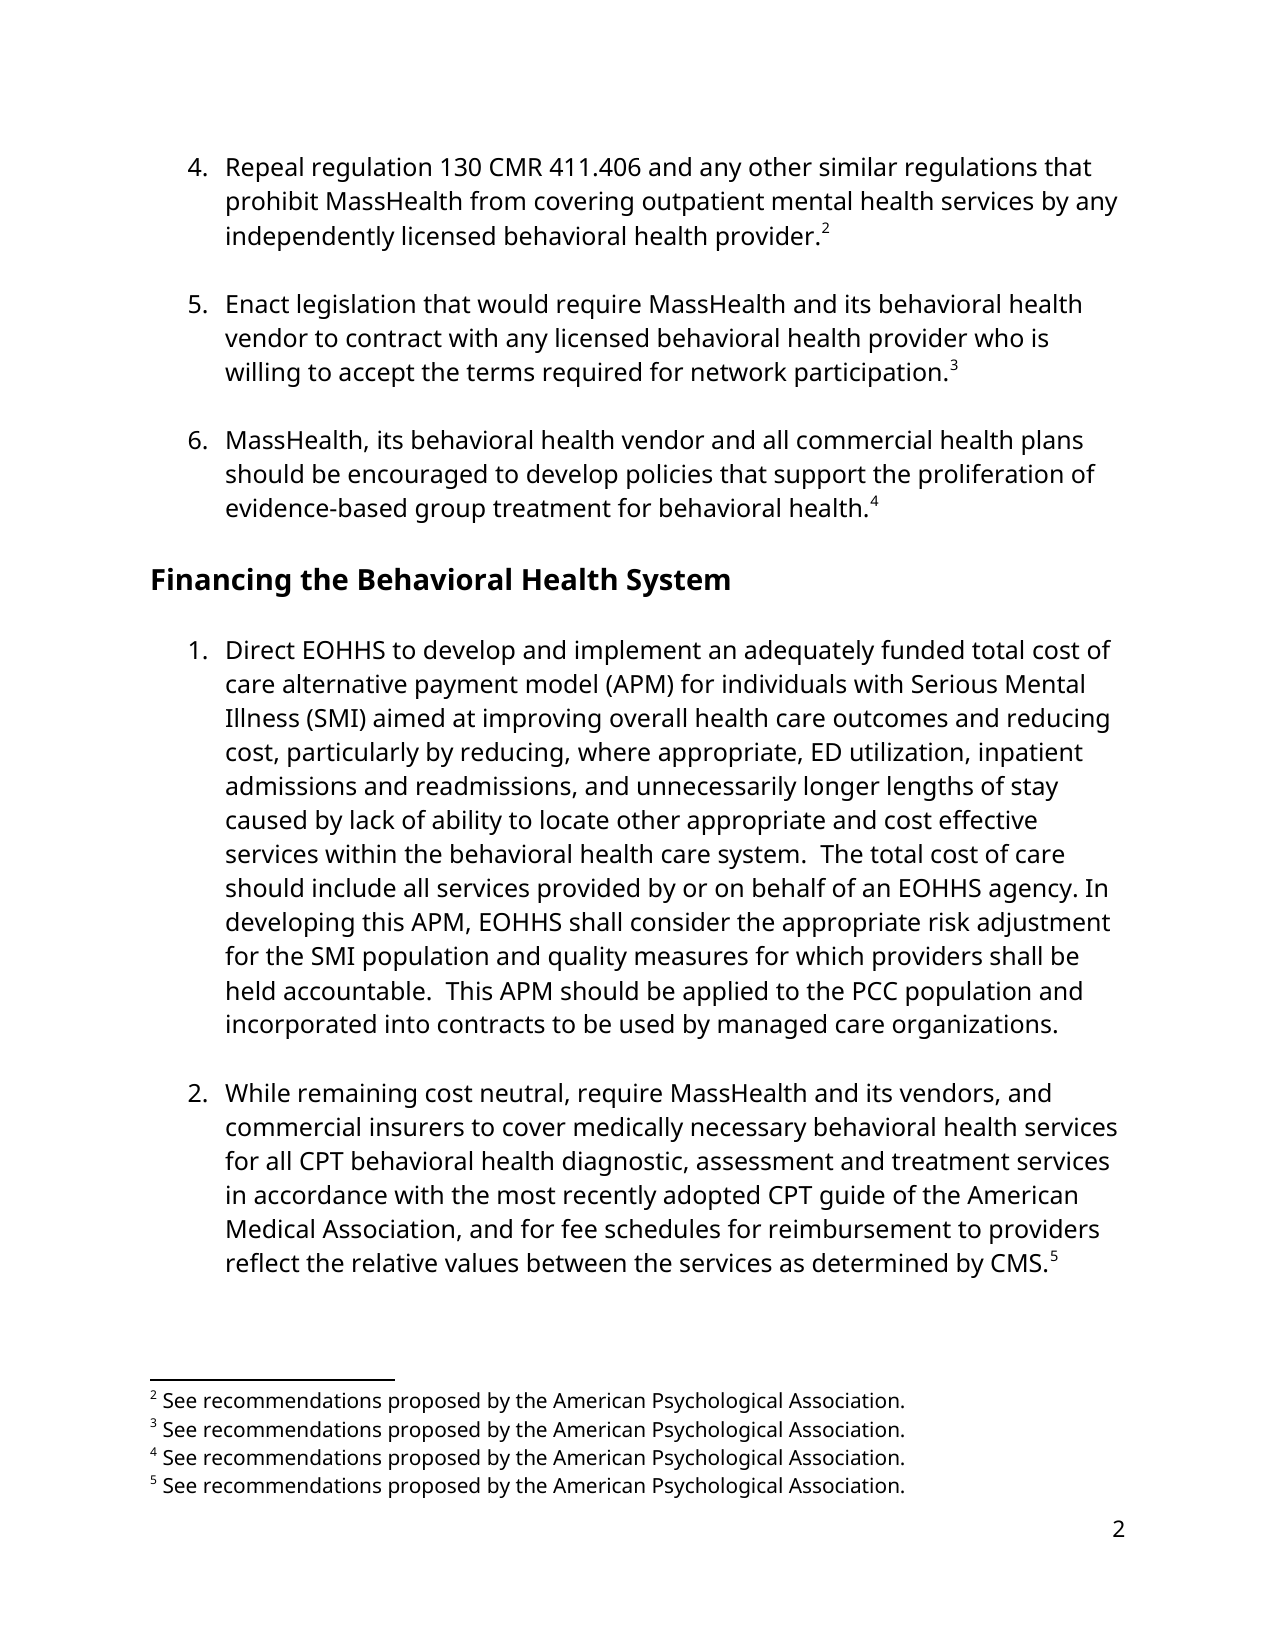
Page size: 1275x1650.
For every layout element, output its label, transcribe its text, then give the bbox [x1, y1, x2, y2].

list Repeal regulation 130 CMR 411.406 and any other similar regulations that prohibit MassHealth from covering outpatient mental health services by any independently licensed behavioral health provider. [187, 150, 1125, 252]
text Financing the Behavioral Health System [150, 559, 1125, 598]
list MassHealth, its behavioral health vendor and all commercial health plans should be encouraged to develop policies that support the proliferation of evidence-based group treatment for behavioral health. [187, 422, 1125, 525]
list While remaining cost neutral, require MassHealth and its vendors, and commercial insurers to cover medically necessary behavioral health services for all CPT behavioral health diagnostic, assessment and treatment services in accordance with the most recently adopted CPT guide of the American Medical Association, and for fee schedules for reimbursement to providers reflect the relative values between the services as determined by CMS. [187, 1075, 1125, 1280]
list Enact legislation that would require MassHealth and its behavioral health vendor to contract with any licensed behavioral health provider who is willing to accept the terms required for network participation. [187, 286, 1125, 388]
list Direct EOHHS to develop and implement an adequately funded total cost of care alternative payment model (APM) for individuals with Serious Mental Illness (SMI) aimed at improving overall health care outcomes and reducing cost, particularly by reducing, where appropriate, ED utilization, inpatient admissions and readmissions, and unnecessarily longer lengths of stay caused by lack of ability to locate other appropriate and cost effective services within the behavioral health care system. The total cost of care should include all services provided by or on behalf of an EOHHS agency. In developing this APM, EOHHS shall consider the appropriate risk adjustment for the SMI population and quality measures for which providers shall be held accountable. This APM should be applied to the PCC population and incorporated into contracts to be used by managed care organizations. [187, 632, 1125, 1041]
